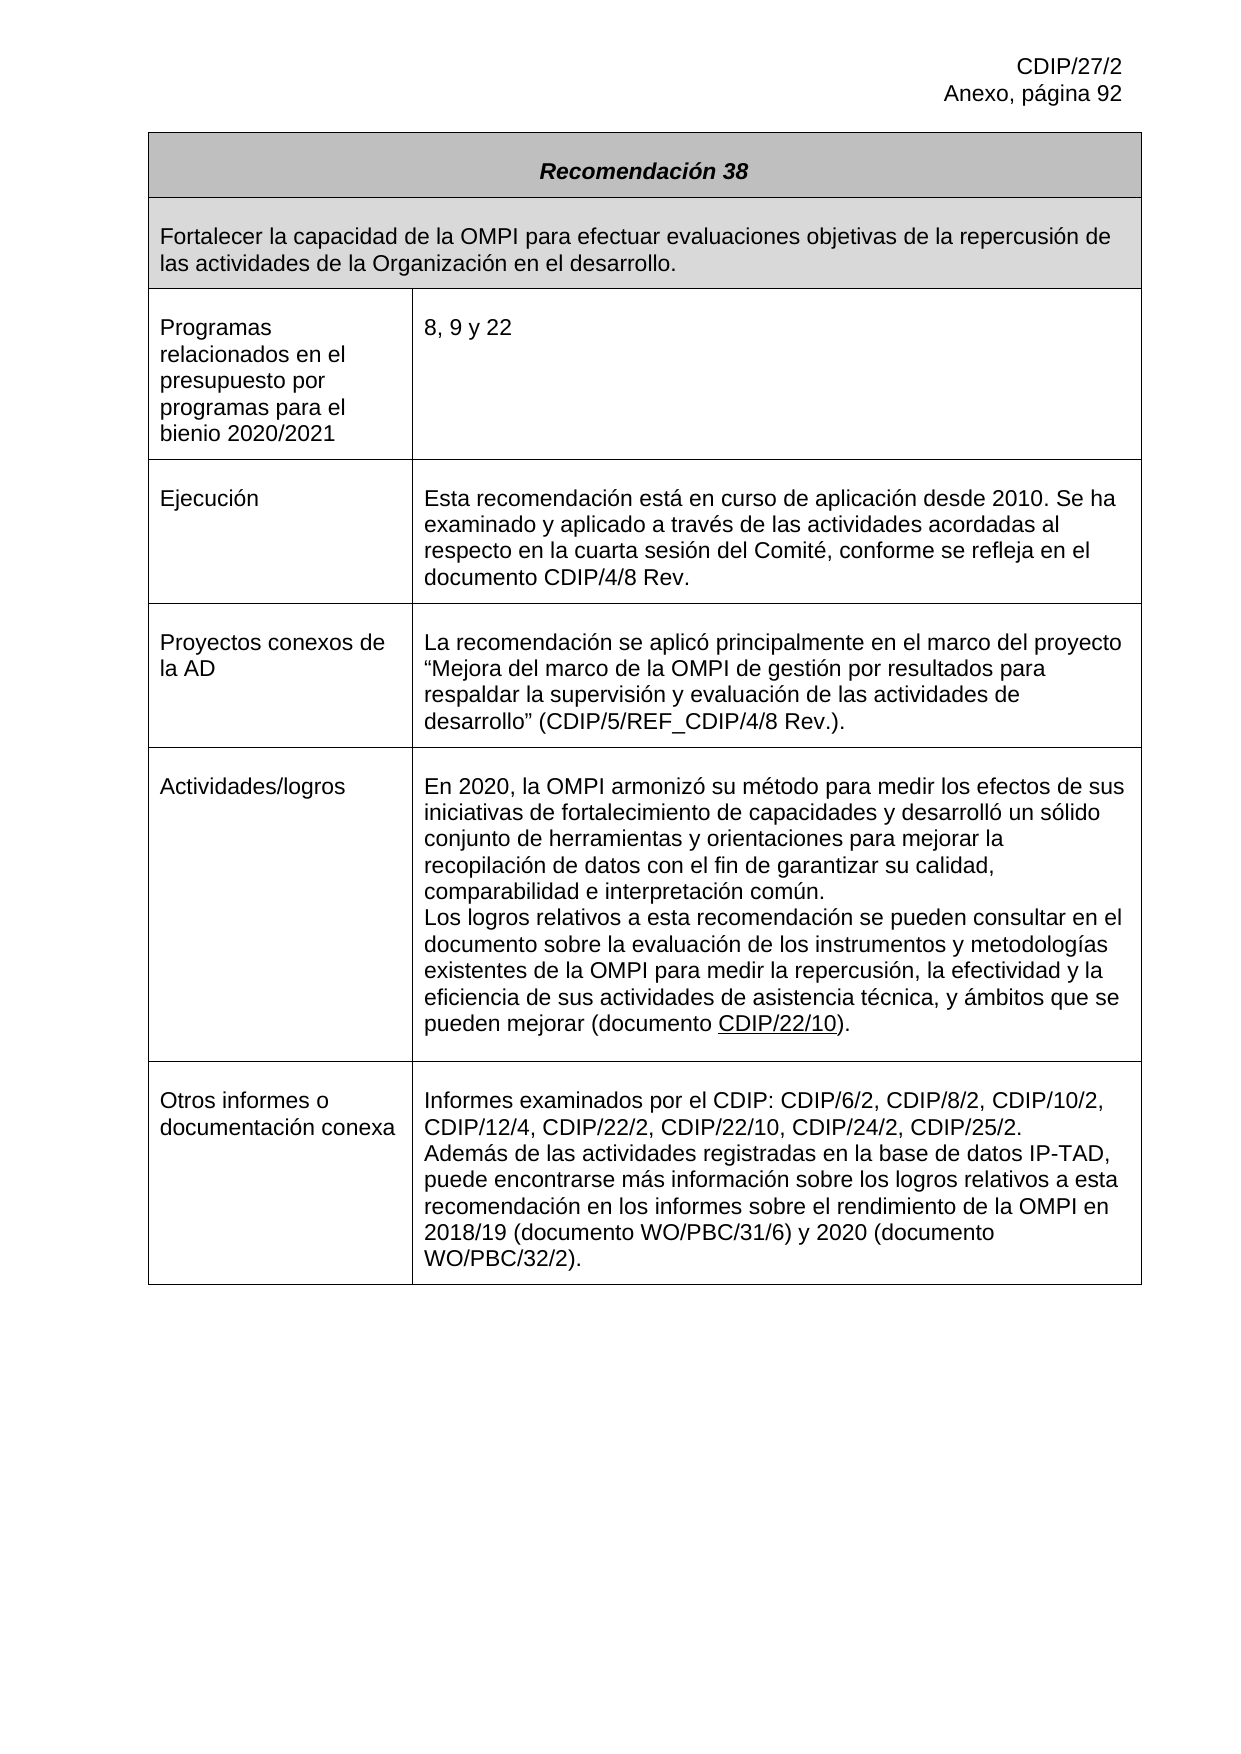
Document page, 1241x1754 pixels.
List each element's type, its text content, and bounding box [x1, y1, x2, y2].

table_cell La recomendación se aplicó principalmente en el marco del proyecto “Mejora del marco de la OMPI de gestión por resultados para respaldar la supervisión y evaluación de las actividades de desarrollo” (CDIP/5/REF_CDIP/4/8 Rev.). [413, 604, 1141, 747]
table_cell Actividades/logros [149, 748, 412, 1061]
table_cell Programas relacionados en el presupuesto por programas para el bienio 2020/2021 [149, 289, 412, 459]
table_cell Otros informes o documentación conexa [149, 1062, 412, 1284]
table_cell Ejecución [149, 460, 412, 603]
table_cell Proyectos conexos de la AD [149, 604, 412, 747]
table_cell Informes examinados por el CDIP: CDIP/6/2, CDIP/8/2, CDIP/10/2, CDIP/12/4, CDIP/22/2, CDIP/22/10, CDIP/24/2, CDIP/25/2. Además de las actividades registradas en la base de datos IP-TAD, puede encontrarse más información sobre los logros relativos a esta recomendación en los informes sobre el rendimiento de la OMPI en 2018/19 (documento WO/PBC/31/6) y 2020 (documento WO/PBC/32/2). [413, 1062, 1141, 1284]
table_cell 8, 9 y 22 [413, 289, 1141, 459]
table_cell Fortalecer la capacidad de la OMPI para efectuar evaluaciones objetivas de la repercusión de las actividades de la Organización en el desarrollo. [149, 198, 1141, 288]
table_cell Esta recomendación está en curso de aplicación desde 2010. Se ha examinado y aplicado a través de las actividades acordadas al respecto en la cuarta sesión del Comité, conforme se refleja en el documento CDIP/4/8 Rev. [413, 460, 1141, 603]
table_header Recomendación 38 [149, 133, 1141, 197]
table_cell En 2020, la OMPI armonizó su método para medir los efectos de sus iniciativas de fortalecimiento de capacidades y desarrolló un sólido conjunto de herramientas y orientaciones para mejorar la recopilación de datos con el fin de garantizar su calidad, comparabilidad e interpretación común. Los logros relativos a esta recomendación se pueden consultar en el documento sobre la evaluación de los instrumentos y metodologías existentes de la OMPI para medir la repercusión, la efectividad y la eficiencia de sus actividades de asistencia técnica, y ámbitos que se pueden mejorar (documento CDIP/22/10). [413, 748, 1141, 1061]
